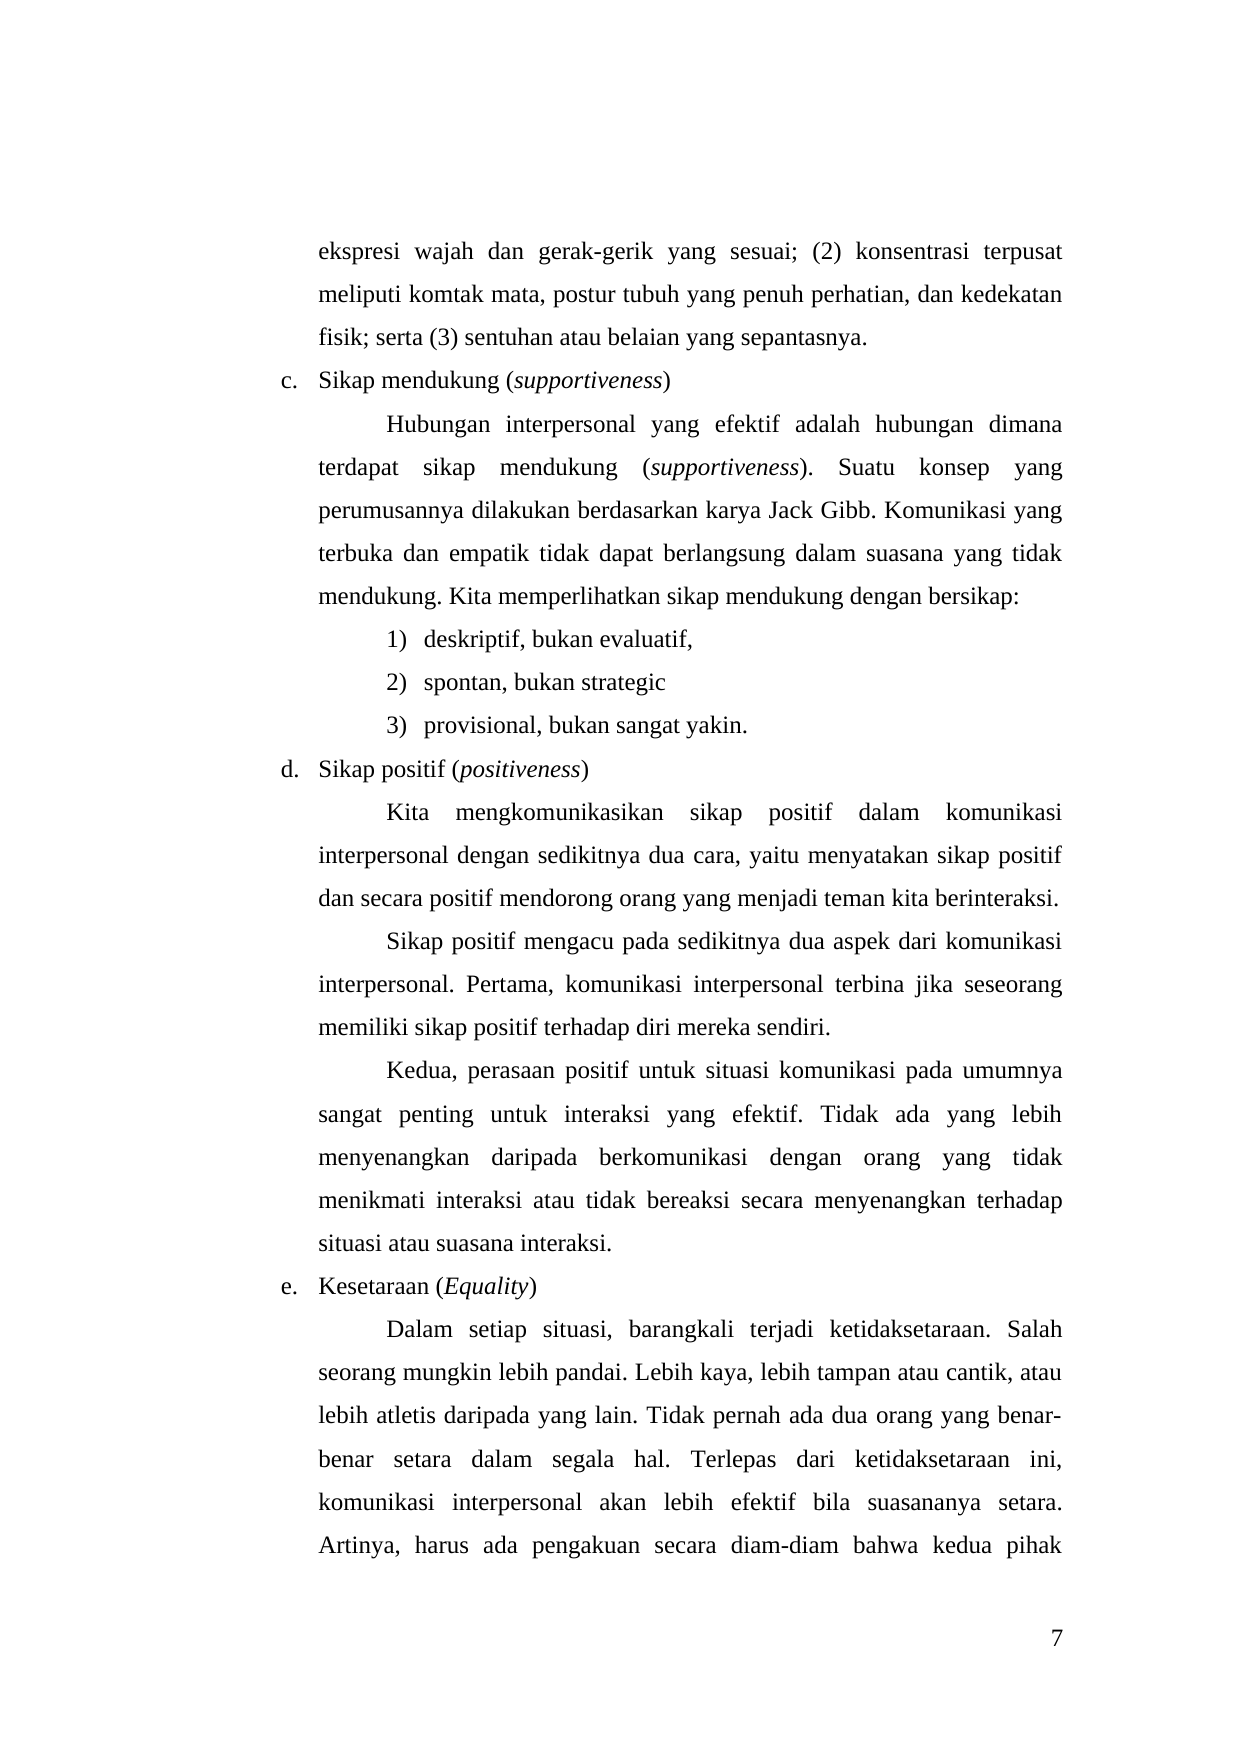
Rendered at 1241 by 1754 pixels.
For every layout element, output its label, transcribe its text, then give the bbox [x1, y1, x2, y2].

list provisional, bukan sangat yakin. [386, 711, 1063, 739]
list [318, 236, 1063, 351]
list spontan, bukan strategic [386, 667, 1063, 696]
list Kesetaraan (Equality) [281, 1271, 1063, 1300]
list Hubungan interpersonal yang efektif adalah hubungan dimana terdapat sikap mendukung (supportiveness). Suatu konsep yang perumusannya dilakukan berdasarkan karya Jack Gibb. Komunikasi yang terbuka dan empatik tidak dapat berlangsung dalam suasana yang tidak mendukung. Kita memperlihatkan sikap mendukung dengan bersikap: [318, 409, 1063, 610]
list Kedua, perasaan positif untuk situasi komunikasi pada umumnya sangat penting untuk interaksi yang efektif. Tidak ada yang lebih menyenangkan daripada berkomunikasi dengan orang yang tidak menikmati interaksi atau tidak bereaksi secara menyenangkan terhadap situasi atau suasana interaksi. [318, 1056, 1063, 1257]
list Sikap mendukung (supportiveness) [281, 366, 1063, 394]
list Kita mengkomunikasikan sikap positif dalam komunikasi interpersonal dengan sedikitnya dua cara, yaitu menyatakan sikap positif dan secara positif mendorong orang yang menjadi teman kita berinteraksi. [318, 797, 1063, 912]
list Sikap positif mengacu pada sedikitnya dua aspek dari komunikasi interpersonal. Pertama, komunikasi interpersonal terbina jika seseorang memiliki sikap positif terhadap diri mereka sendiri. [318, 926, 1063, 1041]
list deskriptif, bukan evaluatif, [386, 624, 1063, 653]
list Sikap positif (positiveness) [281, 754, 1063, 782]
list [318, 1314, 1063, 1559]
